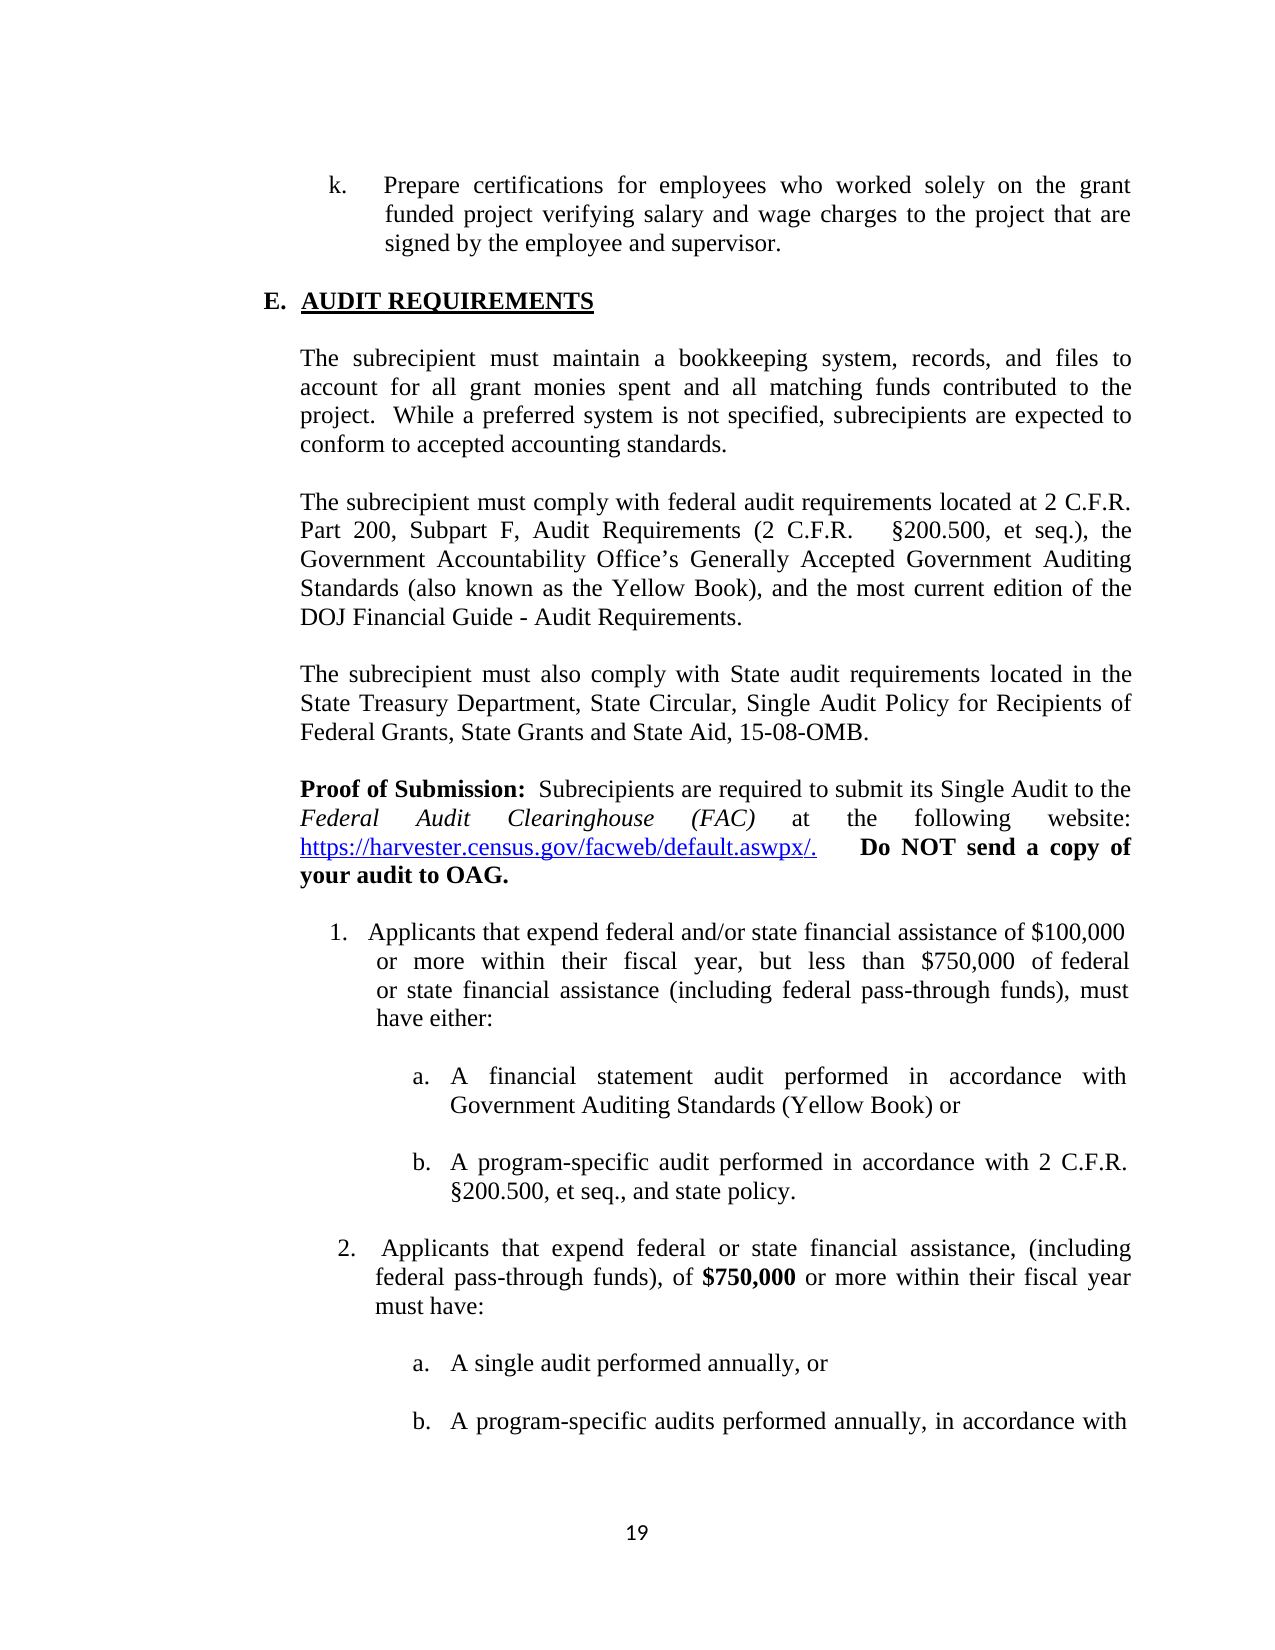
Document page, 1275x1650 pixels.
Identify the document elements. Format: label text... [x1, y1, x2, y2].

text The subrecipient must comply with federal audit requirements located at 2 C.F.R. Part 200, Subpart F, Audit Requirements (2 C.F.R. §200.500, et seq.), the Government Accountability Office’s Generally Accepted Government Auditing Standards (also known as the Yellow Book), and the most current edition of the DOJ Financial Guide - Audit Requirements. [300, 487, 1132, 630]
text E. AUDIT REQUIREMENTS [258, 286, 598, 315]
text k. Prepare certifications for employees who worked solely on the grant funded project verifying salary and wage charges to the project that are signed by the employee and supervisor. [328, 170, 1131, 257]
text b. A program-specific audits performed annually, in accordance with [412, 1406, 1139, 1435]
text The subrecipient must also comply with State audit requirements located in the State Treasury Department, State Circular, Single Audit Policy for Recipients of Federal Grants, State Grants and State Aid, 15-08-OMB. [300, 659, 1132, 745]
text Proof of Submission: Subrecipients are required to submit its Single Audit to the Federal Audit Clearinghouse (FAC) at the following website: https://harvester.census.gov/facweb/default.aswpx/. Do NOT send a copy of your audit to OAG. [300, 774, 1131, 889]
text 2. Applicants that expend federal or state financial assistance, (including federal pass-through funds), of $750,000 or more within their fiscal year must have: [337, 1233, 1131, 1320]
text The subrecipient must maintain a bookkeeping system, records, and files to account for all grant monies spent and all matching funds contributed to the project. While a preferred system is not specified, subrecipients are expected to conform to accepted accounting standards. [300, 343, 1132, 458]
text b. A program-specific audit performed in accordance with 2 C.F.R. [412, 1147, 1139, 1176]
text §200.500, et seq., and state policy. [450, 1176, 1139, 1205]
text Government Auditing Standards (Yellow Book) or [450, 1090, 1139, 1118]
text a. A single audit performed annually, or [412, 1348, 1139, 1377]
text a. A financial statement audit performed in accordance with [412, 1061, 1139, 1090]
text 1. Applicants that expend federal and/or state financial assistance of $100,000 or more within their fiscal year, but less than $750,000 of federal or state financial assistance (including federal pass-through funds), must have either: [329, 917, 1139, 1032]
